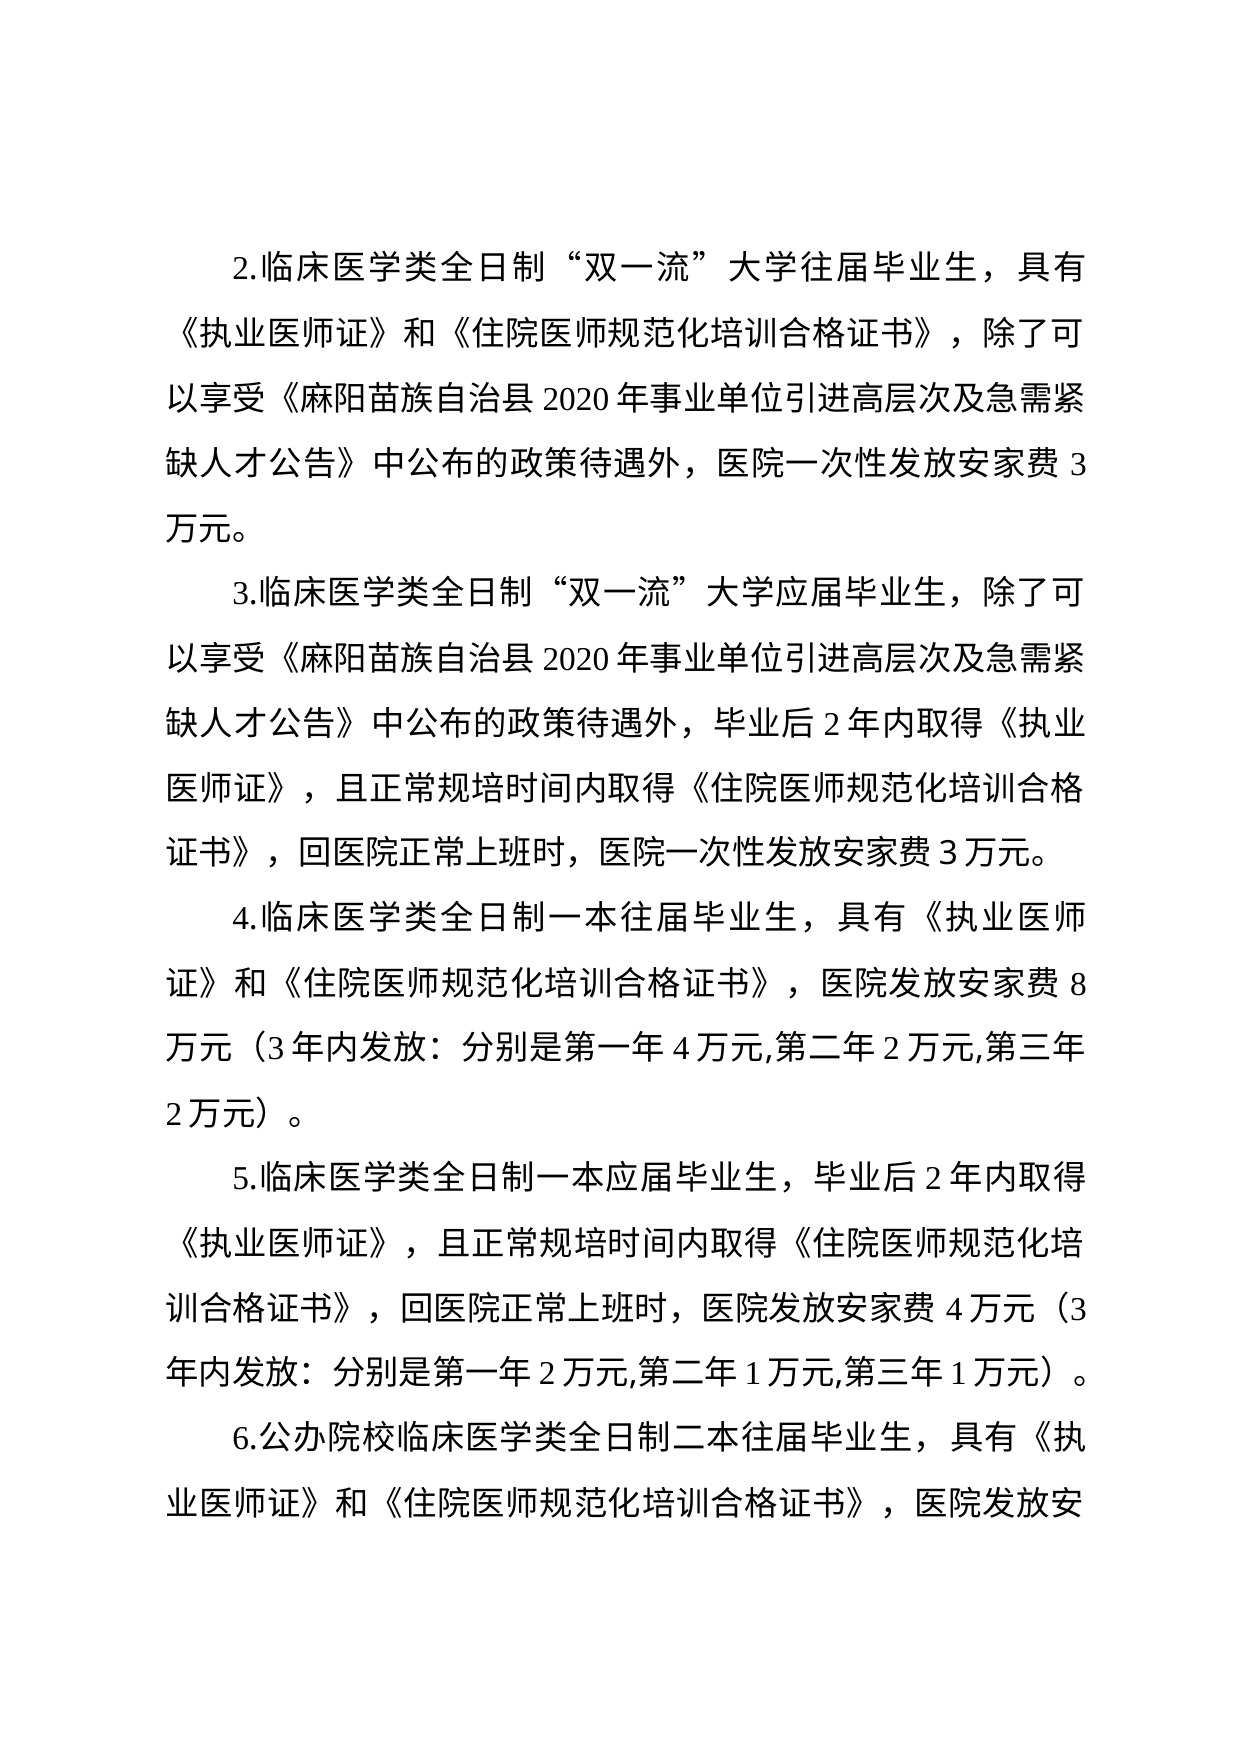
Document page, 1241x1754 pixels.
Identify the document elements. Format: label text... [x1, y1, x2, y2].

text 4.临床医学类全日制一本往届毕业生，具有《执业医师证》和《住院医师规范化培训合格证书》，医院发放安家费8万元（3年内发放：分别是第一年4万元,第二年2万元,第三年2万元）。 [165, 883, 1087, 1143]
text 5.临床医学类全日制一本应届毕业生，毕业后2年内取得《执业医师证》，且正常规培时间内取得《住院医师规范化培训合格证书》，回医院正常上班时，医院发放安家费4万元（3年内发放：分别是第一年2万元,第二年1万元,第三年1万元）。 [165, 1143, 1087, 1403]
text 2.临床医学类全日制“双一流”大学往届毕业生，具有《执业医师证》和《住院医师规范化培训合格证书》，除了可以享受《麻阳苗族自治县2020年事业单位引进高层次及急需紧缺人才公告》中公布的政策待遇外，医院一次性发放安家费3万元。 [165, 233, 1087, 558]
text 3.临床医学类全日制“双一流”大学应届毕业生，除了可以享受《麻阳苗族自治县2020年事业单位引进高层次及急需紧缺人才公告》中公布的政策待遇外，毕业后2年内取得《执业医师证》，且正常规培时间内取得《住院医师规范化培训合格证书》，回医院正常上班时，医院一次性发放安家费3万元。 [165, 558, 1087, 883]
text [165, 1403, 1087, 1533]
